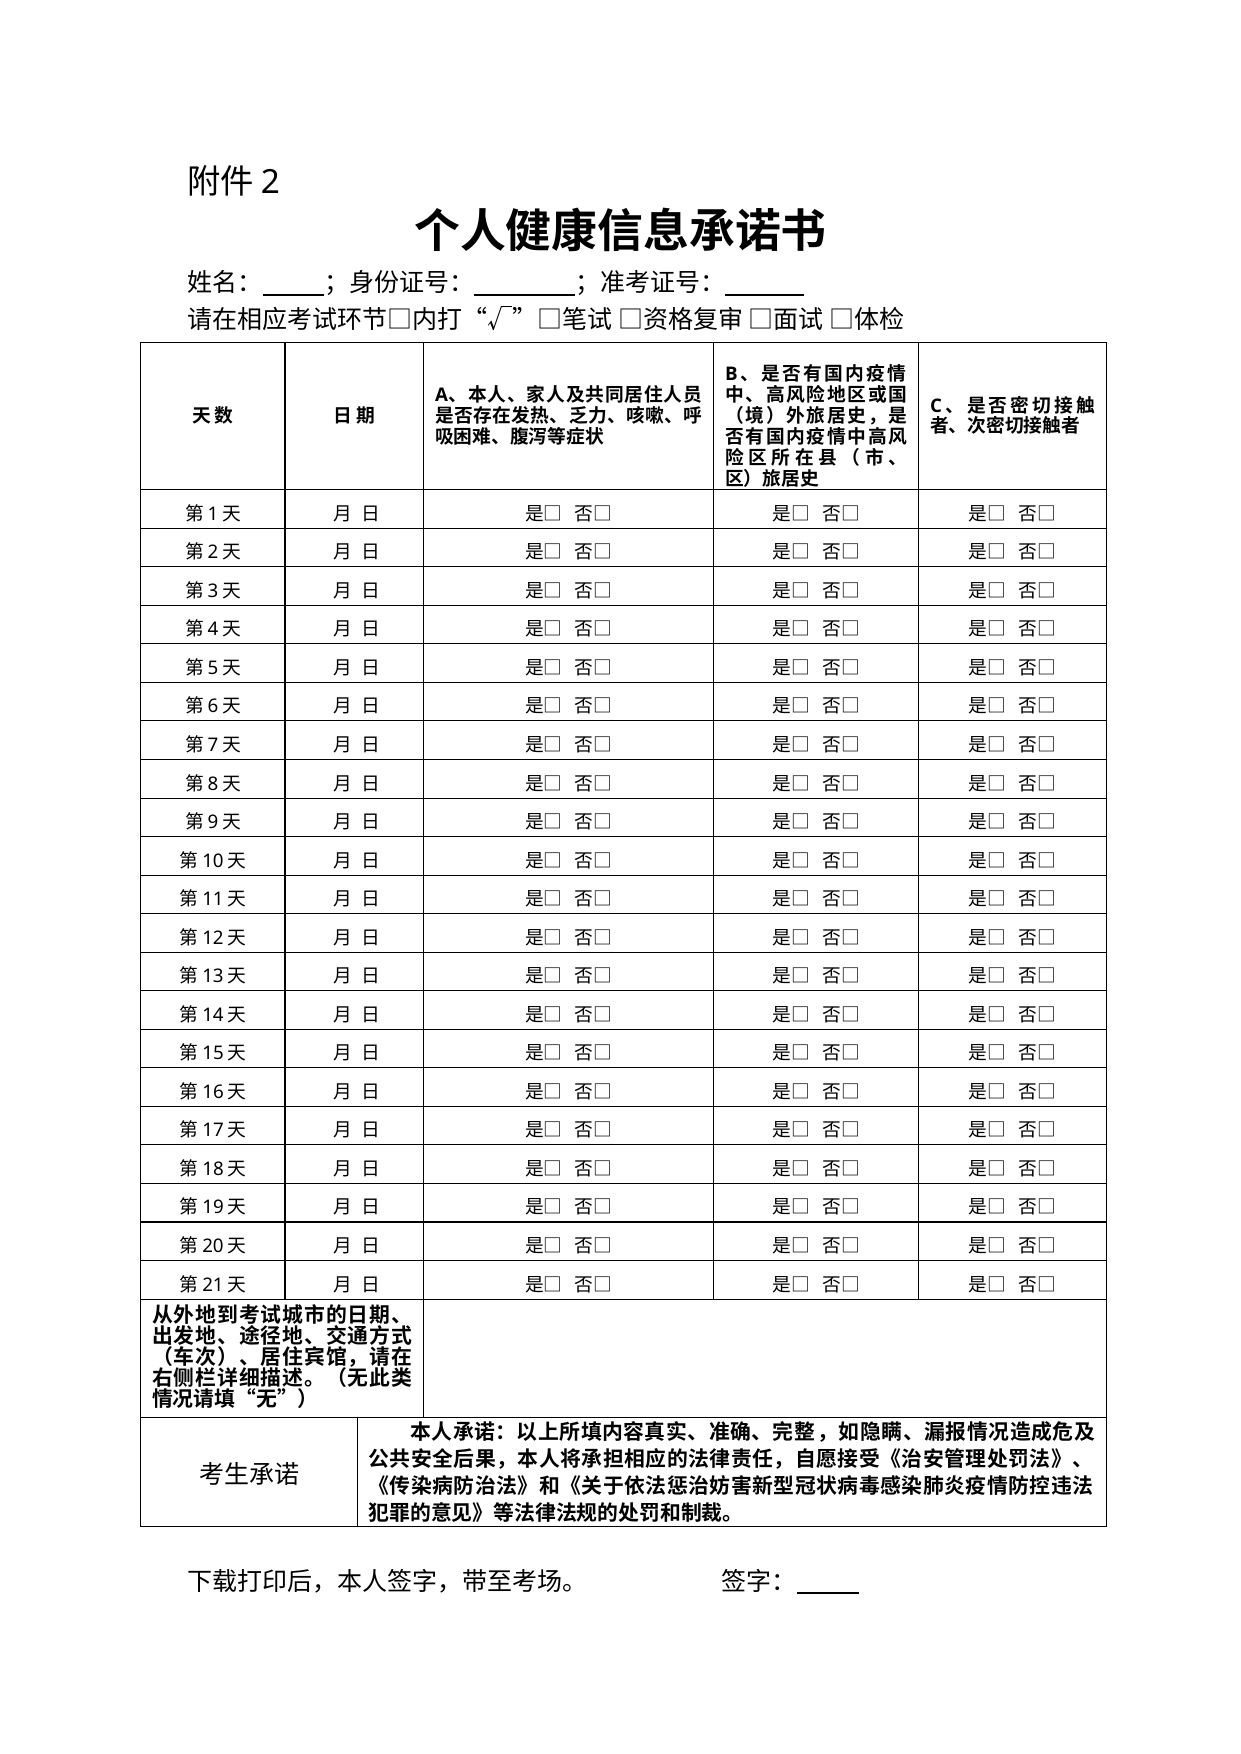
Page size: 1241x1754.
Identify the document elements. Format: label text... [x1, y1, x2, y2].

table_cell 是□ 否□ [714, 490, 918, 528]
table_cell 月 日 [286, 1261, 423, 1298]
table_cell 是□ 否□ [424, 606, 713, 643]
text 请在相应考试环节□内打“√”□笔试 □资格复审 □面试 □体检 [187, 300, 1053, 336]
table_cell 是□ 否□ [714, 1184, 918, 1221]
text 姓名： ；身份证号： ；准考证号： [187, 258, 1053, 300]
table_cell 是□ 否□ [424, 760, 713, 797]
table_cell 第1天 [141, 490, 284, 528]
table_cell 第2天 [141, 529, 284, 566]
table_cell 是□ 否□ [424, 529, 713, 566]
table_cell 月 日 [286, 837, 423, 874]
table_cell 是□ 否□ [714, 837, 918, 874]
table_cell 月 日 [286, 1223, 423, 1260]
text 下载打印后，本人签字，带至考场。 签字： [187, 1561, 1053, 1597]
table_cell 月 日 [286, 644, 423, 682]
table_cell 第21天 [141, 1261, 284, 1298]
table_cell 是□ 否□ [714, 644, 918, 682]
table_cell 是□ 否□ [919, 1068, 1106, 1106]
table_cell 是□ 否□ [424, 799, 713, 836]
table_cell 是□ 否□ [424, 914, 713, 952]
table_cell 是□ 否□ [919, 644, 1106, 682]
table_cell 是□ 否□ [919, 1145, 1106, 1183]
table_cell 第17天 [141, 1107, 284, 1144]
table_cell 是□ 否□ [714, 953, 918, 990]
table_header B、是否有国内疫情中、高风险地区或国（境）外旅居史，是否有国内疫情中高风险区所在县（市、区）旅居史 [714, 343, 918, 489]
table_cell 第9天 [141, 799, 284, 836]
table_cell 是□ 否□ [714, 721, 918, 759]
table_cell 第6天 [141, 683, 284, 720]
table_cell 是□ 否□ [714, 567, 918, 605]
table_cell 月 日 [286, 991, 423, 1029]
table_cell 是□ 否□ [919, 1184, 1106, 1221]
table_header A、本人、家人及共同居住人员是否存在发热、乏力、咳嗽、呼吸困难、腹泻等症状 [424, 343, 713, 489]
table_cell 是□ 否□ [424, 953, 713, 990]
table_cell 是□ 否□ [714, 1030, 918, 1067]
table_cell 是□ 否□ [919, 914, 1106, 952]
table_cell 是□ 否□ [424, 876, 713, 913]
table_cell 是□ 否□ [919, 799, 1106, 836]
table_cell 是□ 否□ [919, 1261, 1106, 1298]
table_cell 第3天 [141, 567, 284, 605]
table_cell 第5天 [141, 644, 284, 682]
table_cell 是□ 否□ [424, 1030, 713, 1067]
table_cell 第16天 [141, 1068, 284, 1106]
table_cell 月 日 [286, 914, 423, 952]
table_header C、是否密切接触者、次密切接触者 [919, 343, 1106, 489]
table_cell 是□ 否□ [919, 1030, 1106, 1067]
table_cell 是□ 否□ [919, 837, 1106, 874]
table_cell 第4天 [141, 606, 284, 643]
table_cell 是□ 否□ [919, 721, 1106, 759]
table_cell 月 日 [286, 529, 423, 566]
table_cell 是□ 否□ [424, 837, 713, 874]
table_cell 是□ 否□ [919, 876, 1106, 913]
table_cell 是□ 否□ [424, 1145, 713, 1183]
table_cell 是□ 否□ [424, 721, 713, 759]
table_cell 是□ 否□ [714, 1145, 918, 1183]
text 个人健康信息承诺书 [187, 204, 1053, 258]
table_cell 第13天 [141, 953, 284, 990]
table_cell 月 日 [286, 490, 423, 528]
table_cell 是□ 否□ [919, 567, 1106, 605]
table_cell 是□ 否□ [714, 1107, 918, 1144]
table_cell 是□ 否□ [714, 683, 918, 720]
table_cell 第12天 [141, 914, 284, 952]
table_cell 是□ 否□ [714, 991, 918, 1029]
table_cell 是□ 否□ [919, 606, 1106, 643]
table_cell 考生承诺 [141, 1418, 357, 1526]
table_cell 第7天 [141, 721, 284, 759]
table_cell 是□ 否□ [714, 529, 918, 566]
table_cell 第14天 [141, 991, 284, 1029]
table_cell 第19天 [141, 1184, 284, 1221]
table_cell 是□ 否□ [919, 1223, 1106, 1260]
table_cell 是□ 否□ [714, 876, 918, 913]
table_cell 是□ 否□ [714, 760, 918, 797]
table_cell 是□ 否□ [424, 490, 713, 528]
table_cell 是□ 否□ [714, 1223, 918, 1260]
table_cell 是□ 否□ [714, 1068, 918, 1106]
table_cell 月 日 [286, 876, 423, 913]
table_cell 本人承诺：以上所填内容真实、准确、完整，如隐瞒、漏报情况造成危及公共安全后果，本人将承担相应的法律责任，自愿接受《治安管理处罚法》、《传染病防治法》和《关于依法惩治妨害新型冠状病毒感染肺炎疫情防控违法犯罪的意见》等法律法规的处罚和制裁。 [358, 1418, 1106, 1526]
table_cell 月 日 [286, 799, 423, 836]
table_cell 是□ 否□ [714, 606, 918, 643]
table_cell 是□ 否□ [424, 683, 713, 720]
table_cell 是□ 否□ [919, 760, 1106, 797]
table_cell 是□ 否□ [714, 1261, 918, 1298]
table_header 天 数 [141, 343, 284, 489]
table_cell 是□ 否□ [424, 1223, 713, 1260]
table_cell 是□ 否□ [424, 1068, 713, 1106]
table_header 日 期 [286, 343, 423, 489]
table_cell 第18天 [141, 1145, 284, 1183]
table_cell 从外地到考试城市的日期、出发地、途径地、交通方式（车次）、居住宾馆，请在右侧栏详细描述。（无此类情况请填“无”） [141, 1300, 423, 1417]
text 附件2 [187, 150, 1053, 204]
table_cell 是□ 否□ [424, 991, 713, 1029]
table_cell 月 日 [286, 1030, 423, 1067]
table_cell 是□ 否□ [424, 644, 713, 682]
table_cell 第8天 [141, 760, 284, 797]
table_cell 月 日 [286, 760, 423, 797]
table_cell 是□ 否□ [714, 799, 918, 836]
table_cell 是□ 否□ [919, 953, 1106, 990]
table_cell 月 日 [286, 721, 423, 759]
table_cell 月 日 [286, 1184, 423, 1221]
table_cell 是□ 否□ [424, 567, 713, 605]
table_cell 是□ 否□ [424, 1184, 713, 1221]
table_cell 月 日 [286, 567, 423, 605]
table_cell 第15天 [141, 1030, 284, 1067]
table_cell 是□ 否□ [919, 490, 1106, 528]
table_cell 月 日 [286, 1068, 423, 1106]
table_cell 是□ 否□ [714, 914, 918, 952]
table_cell 是□ 否□ [424, 1107, 713, 1144]
table_cell 是□ 否□ [919, 683, 1106, 720]
table_cell 月 日 [286, 1107, 423, 1144]
table_cell 月 日 [286, 953, 423, 990]
table_cell 是□ 否□ [919, 991, 1106, 1029]
table_cell 是□ 否□ [919, 1107, 1106, 1144]
table_cell 第10天 [141, 837, 284, 874]
table_cell [424, 1300, 1106, 1417]
table_cell 月 日 [286, 1145, 423, 1183]
table_cell 第20天 [141, 1223, 284, 1260]
table_cell 是□ 否□ [424, 1261, 713, 1298]
table_cell 是□ 否□ [919, 529, 1106, 566]
table_cell 月 日 [286, 606, 423, 643]
table_cell 第11天 [141, 876, 284, 913]
table_cell 月 日 [286, 683, 423, 720]
